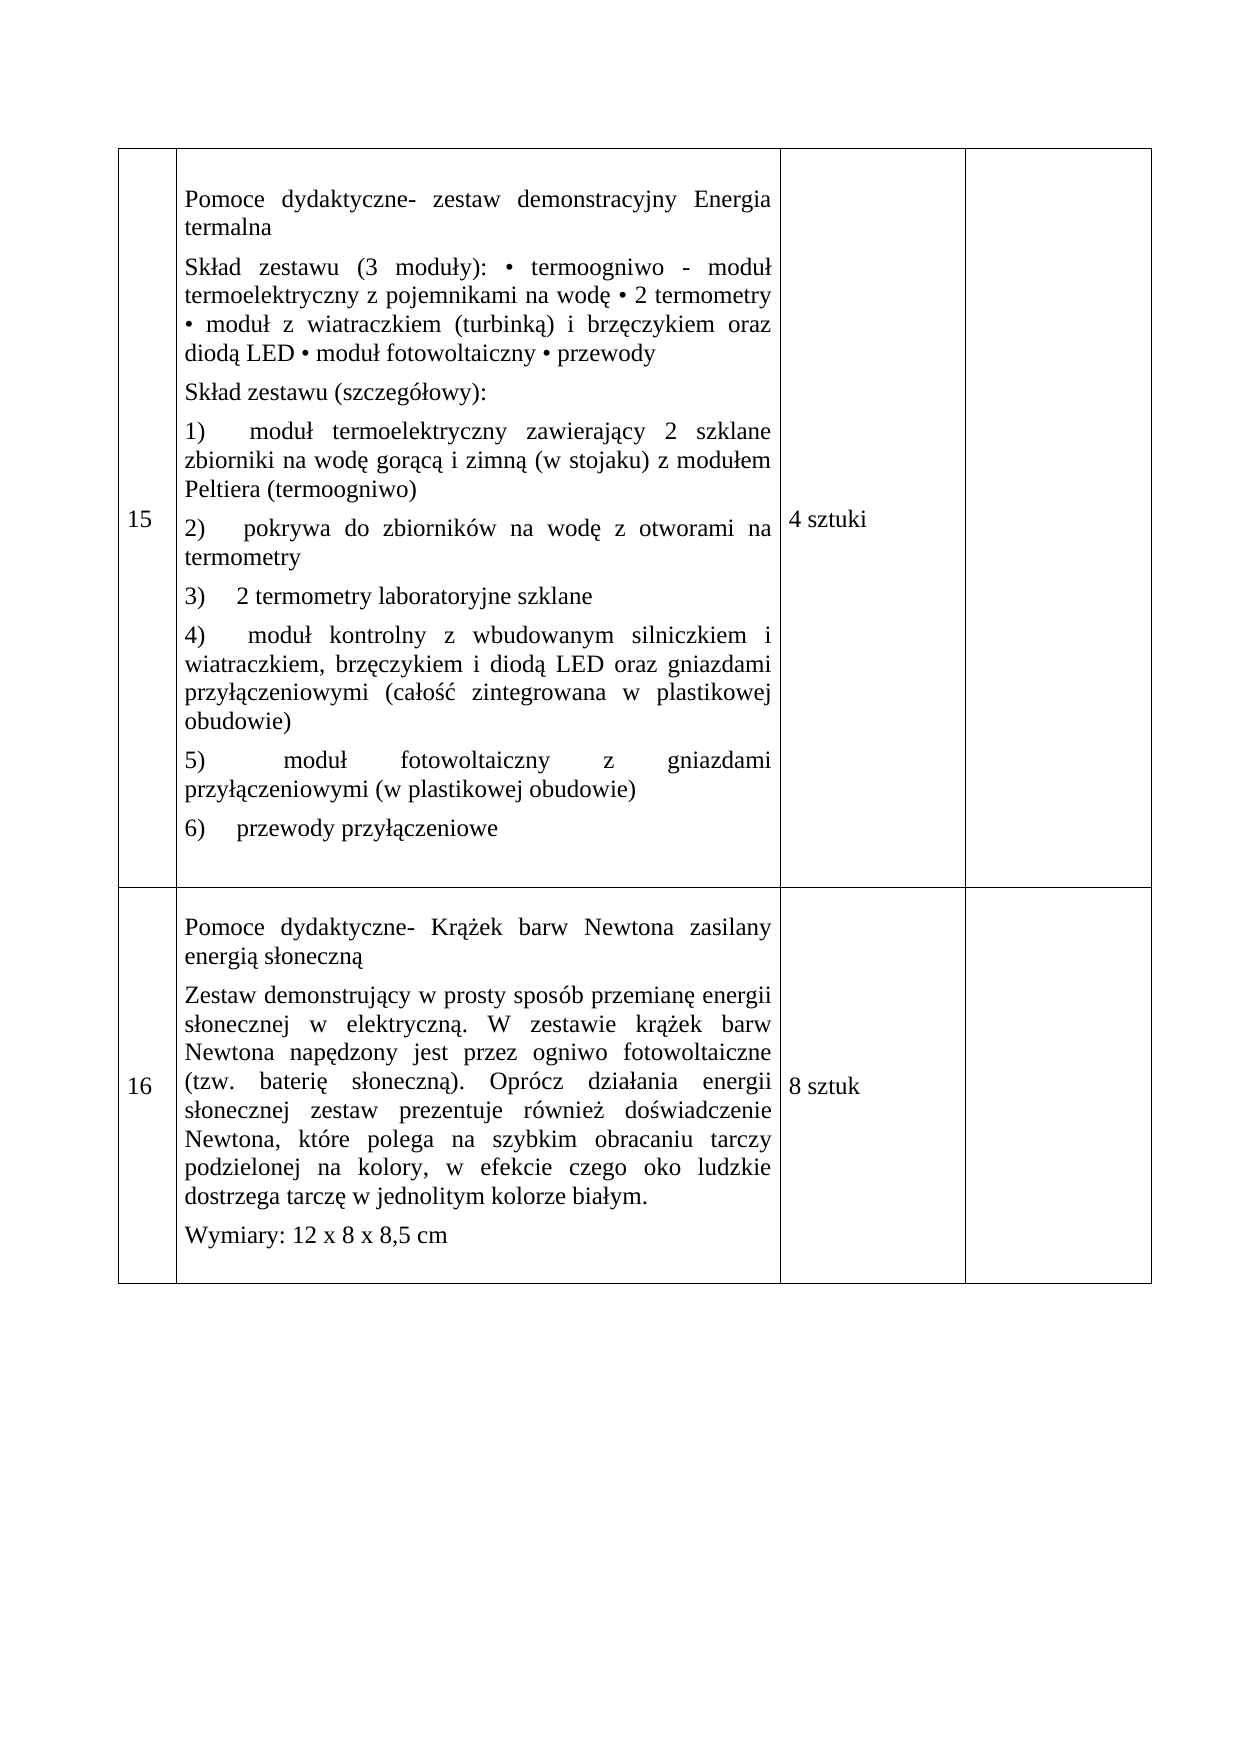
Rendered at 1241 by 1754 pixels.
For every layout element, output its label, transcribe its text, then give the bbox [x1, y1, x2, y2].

table_cell Pomoce dydaktyczne- zestaw demonstracyjny Energia termalna Skład zestawu (3 moduły): • termoogniwo - moduł termoelektryczny z pojemnikami na wodę • 2 termometry • moduł z wiatraczkiem (turbinką) i brzęczykiem oraz diodą LED • moduł fotowoltaiczny • przewody Skład zestawu (szczegółowy): 1) moduł termoelektryczny zawierający 2 szklane zbiorniki na wodę gorącą i zimną (w stojaku) z modułem Peltiera (termoogniwo) 2) pokrywa do zbiorników na wodę z otworami na termometry 3) 2 termometry laboratoryjne szklane 4) moduł kontrolny z wbudowanym silniczkiem i wiatraczkiem, brzęczykiem i diodą LED oraz gniazdami przyłączeniowymi (całość zintegrowana w plastikowej obudowie) 5) moduł fotowoltaiczny z gniazdami przyłączeniowymi (w plastikowej obudowie) 6) przewody przyłączeniowe [177, 149, 780, 887]
table_cell 16 [119, 888, 176, 1283]
table_cell [966, 888, 1151, 1283]
table_cell 8 sztuk [781, 888, 965, 1283]
table_cell Pomoce dydaktyczne- Krążek barw Newtona zasilany energią słoneczną Zestaw demonstrujący w prosty sposób przemianę energii słonecznej w elektryczną. W zestawie krążek barw Newtona napędzony jest przez ogniwo fotowoltaiczne (tzw. baterię słoneczną). Oprócz działania energii słonecznej zestaw prezentuje również doświadczenie Newtona, które polega na szybkim obracaniu tarczy podzielonej na kolory, w efekcie czego oko ludzkie dostrzega tarczę w jednolitym kolorze białym. Wymiary: 12 x 8 x 8,5 cm [177, 888, 780, 1283]
table_cell 4 sztuki [781, 149, 965, 887]
table_cell [966, 149, 1151, 887]
table_cell 15 [119, 149, 176, 887]
